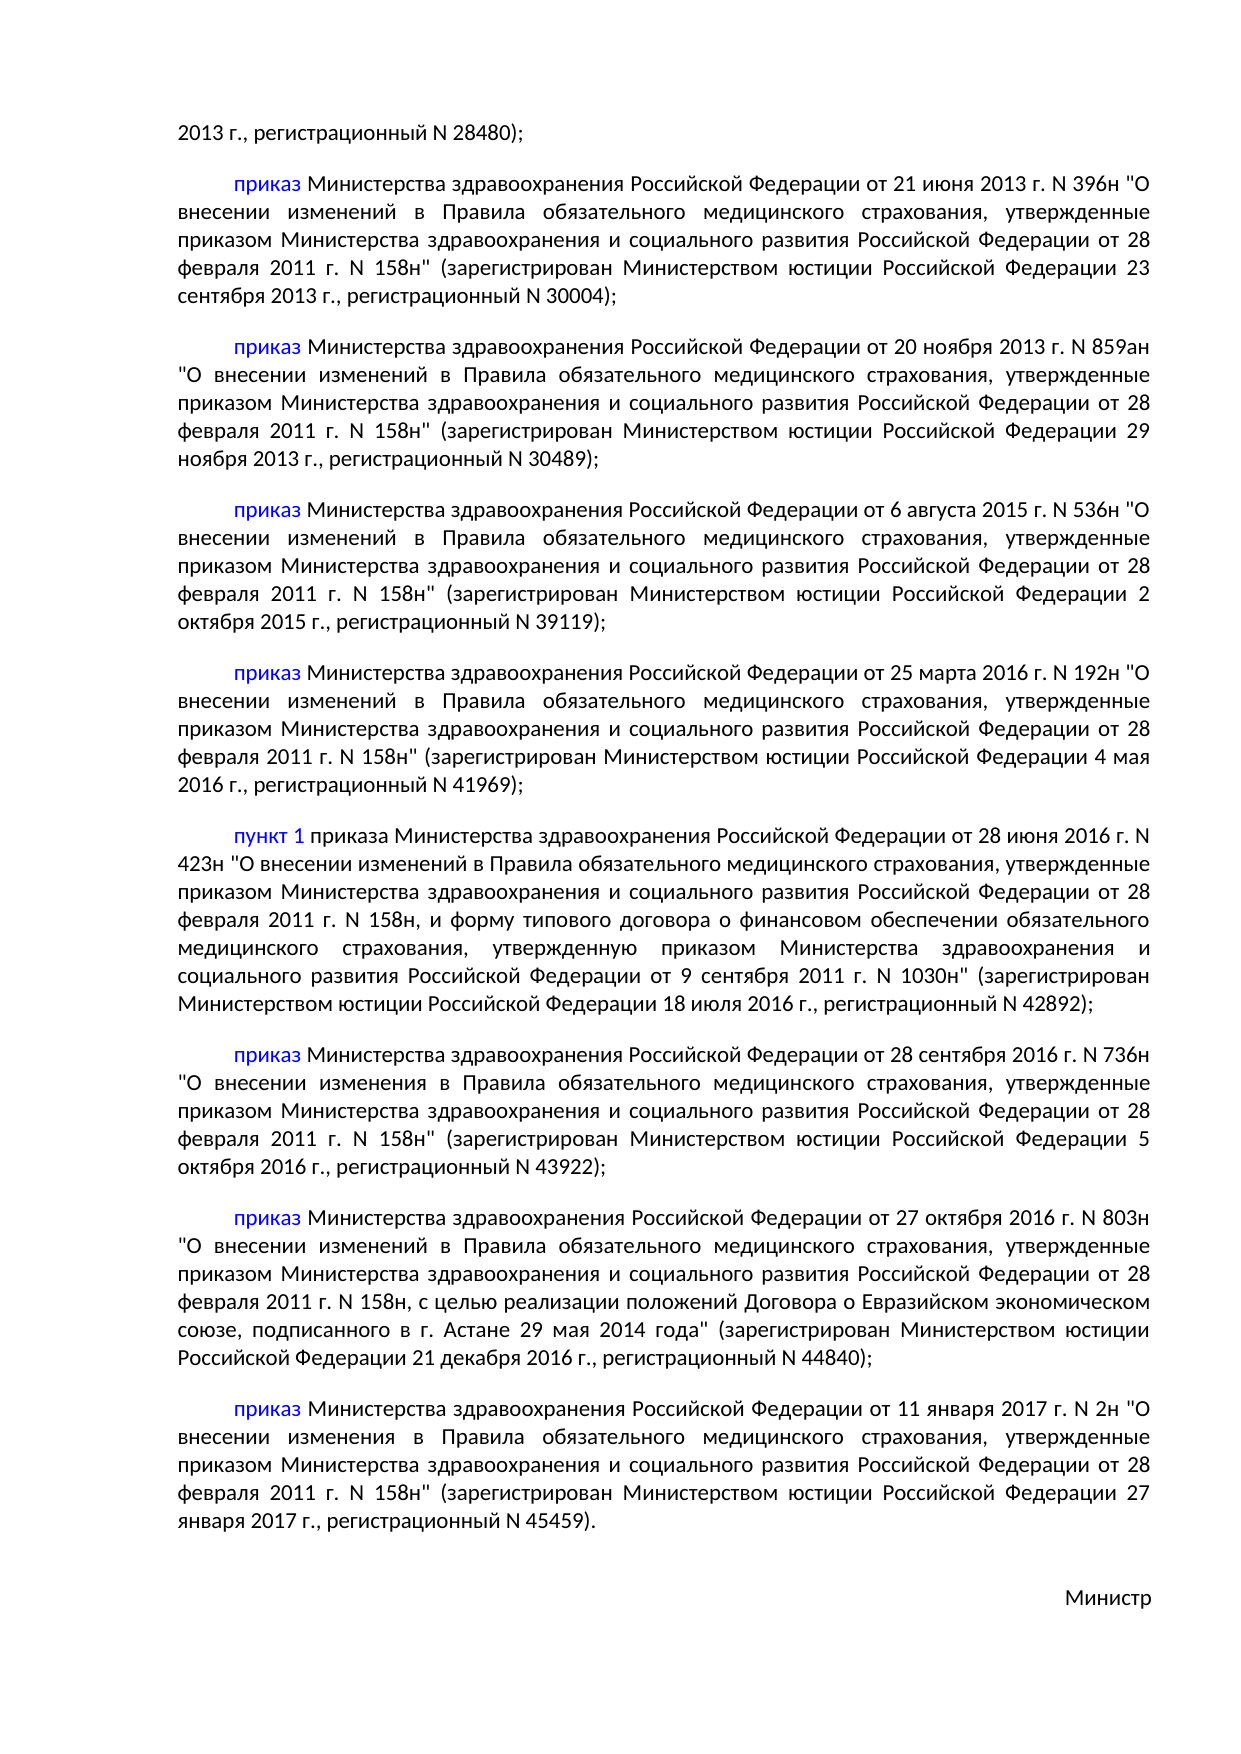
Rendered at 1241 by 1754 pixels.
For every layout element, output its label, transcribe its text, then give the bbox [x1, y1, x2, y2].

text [177, 118, 1152, 146]
text приказ Министерства здравоохранения Российской Федерации от 6 августа 2015 г. N 536н "О внесении изменений в Правила обязательного медицинского страхования, утвержденные приказом Министерства здравоохранения и социального развития Российской Федерации от 28 февраля 2011 г. N 158н" (зарегистрирован Министерством юстиции Российской Федерации 2 октября 2015 г., регистрационный N 39119); [177, 495, 1152, 635]
text приказ Министерства здравоохранения Российской Федерации от 20 ноября 2013 г. N 859ан "О внесении изменений в Правила обязательного медицинского страхования, утвержденные приказом Министерства здравоохранения и социального развития Российской Федерации от 28 февраля 2011 г. N 158н" (зарегистрирован Министерством юстиции Российской Федерации 29 ноября 2013 г., регистрационный N 30489); [177, 332, 1152, 472]
text приказ Министерства здравоохранения Российской Федерации от 21 июня 2013 г. N 396н "О внесении изменений в Правила обязательного медицинского страхования, утвержденные приказом Министерства здравоохранения и социального развития Российской Федерации от 28 февраля 2011 г. N 158н" (зарегистрирован Министерством юстиции Российской Федерации 23 сентября 2013 г., регистрационный N 30004); [177, 169, 1152, 309]
text приказ Министерства здравоохранения Российской Федерации от 25 марта 2016 г. N 192н "О внесении изменений в Правила обязательного медицинского страхования, утвержденные приказом Министерства здравоохранения и социального развития Российской Федерации от 28 февраля 2011 г. N 158н" (зарегистрирован Министерством юстиции Российской Федерации 4 мая 2016 г., регистрационный N 41969); [177, 658, 1152, 798]
text пункт 1 приказа Министерства здравоохранения Российской Федерации от 28 июня 2016 г. N 423н "О внесении изменений в Правила обязательного медицинского страхования, утвержденные приказом Министерства здравоохранения и социального развития Российской Федерации от 28 февраля 2011 г. N 158н, и форму типового договора о финансовом обеспечении обязательного медицинского страхования, утвержденную приказом Министерства здравоохранения и социального развития Российской Федерации от 9 сентября 2011 г. N 1030н" (зарегистрирован Министерством юстиции Российской Федерации 18 июля 2016 г., регистрационный N 42892); [177, 821, 1152, 1017]
text приказ Министерства здравоохранения Российской Федерации от 28 сентября 2016 г. N 736н "О внесении изменения в Правила обязательного медицинского страхования, утвержденные приказом Министерства здравоохранения и социального развития Российской Федерации от 28 февраля 2011 г. N 158н" (зарегистрирован Министерством юстиции Российской Федерации 5 октября 2016 г., регистрационный N 43922); [177, 1040, 1152, 1180]
text приказ Министерства здравоохранения Российской Федерации от 27 октября 2016 г. N 803н "О внесении изменений в Правила обязательного медицинского страхования, утвержденные приказом Министерства здравоохранения и социального развития Российской Федерации от 28 февраля 2011 г. N 158н, с целью реализации положений Договора о Евразийском экономическом союзе, подписанного в г. Астане 29 мая 2014 года" (зарегистрирован Министерством юстиции Российской Федерации 21 декабря 2016 г., регистрационный N 44840); [177, 1203, 1152, 1371]
text приказ Министерства здравоохранения Российской Федерации от 11 января 2017 г. N 2н "О внесении изменения в Правила обязательного медицинского страхования, утвержденные приказом Министерства здравоохранения и социального развития Российской Федерации от 28 февраля 2011 г. N 158н" (зарегистрирован Министерством юстиции Российской Федерации 27 января 2017 г., регистрационный N 45459). [177, 1394, 1152, 1534]
text Министр [177, 1583, 1152, 1611]
